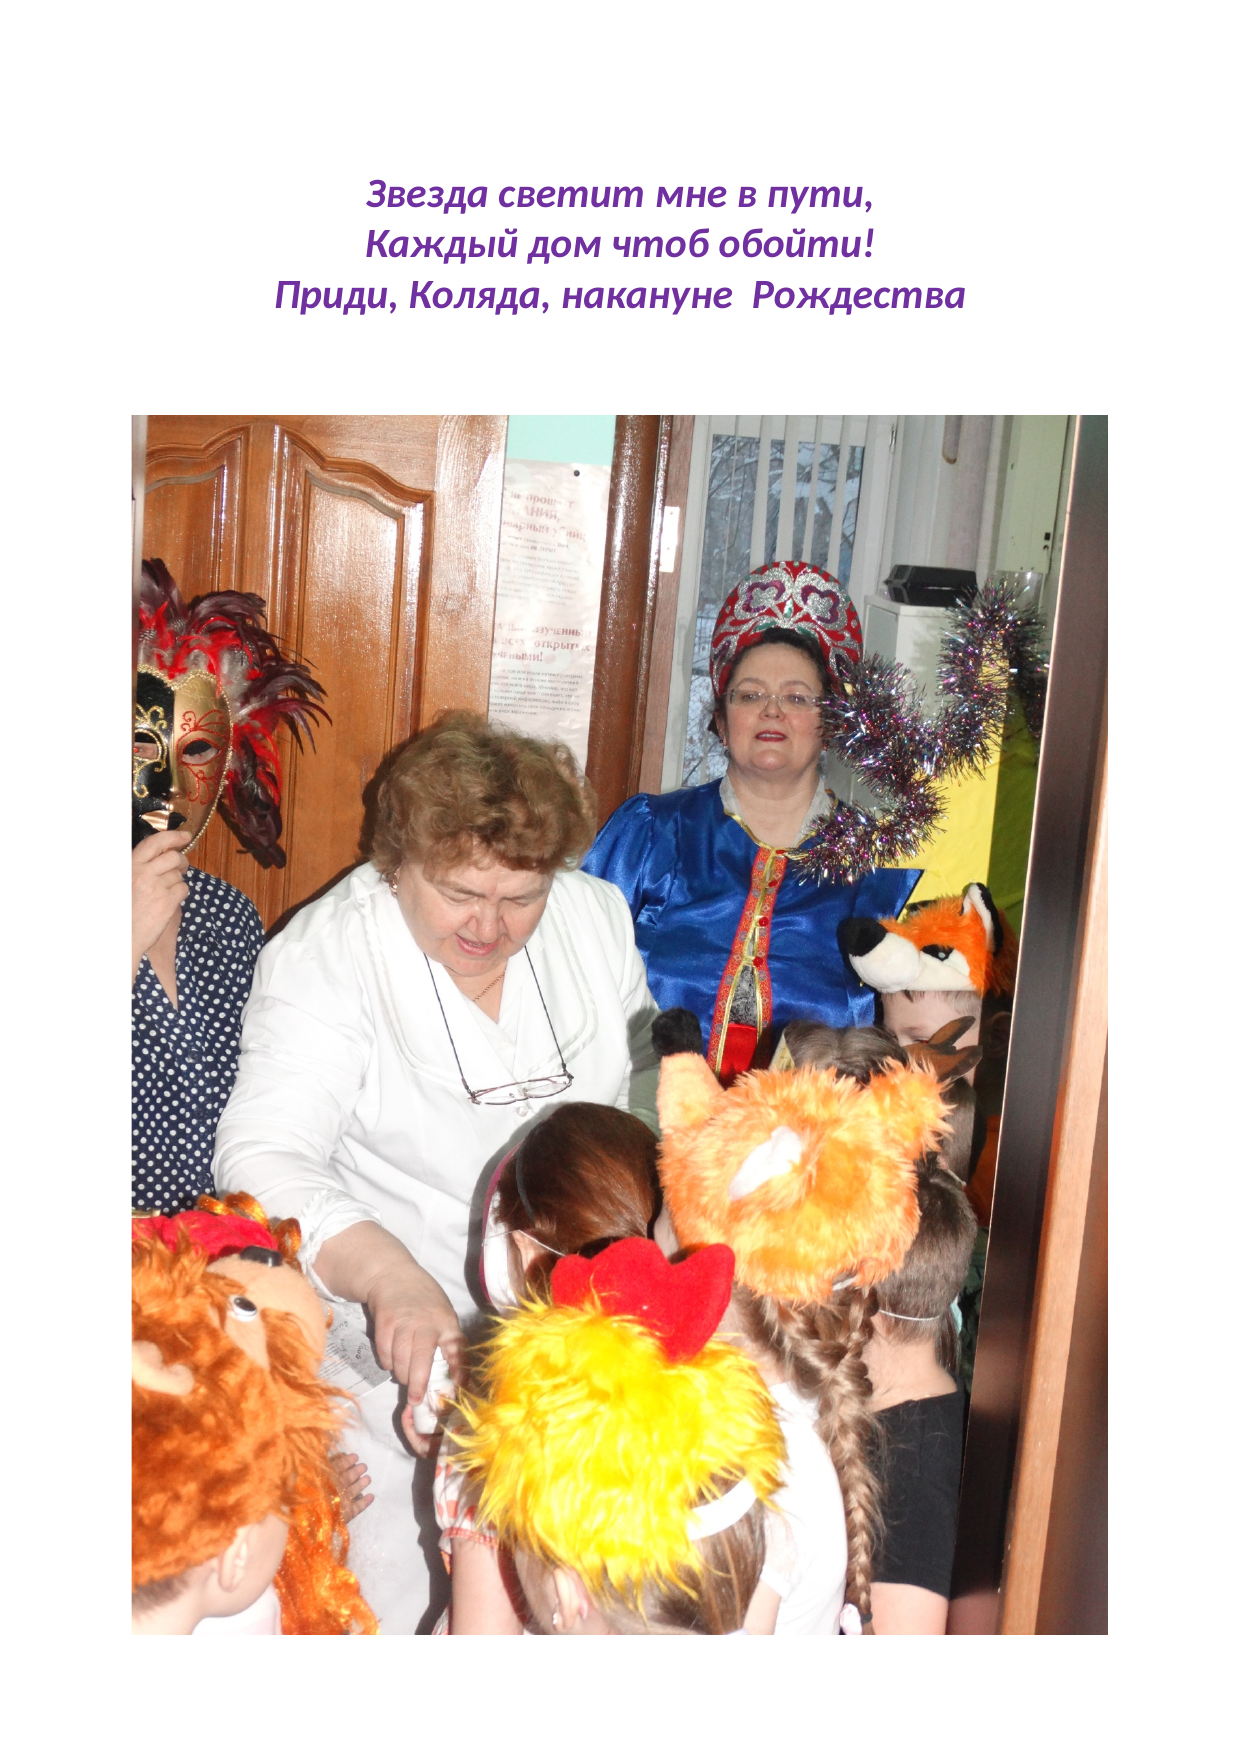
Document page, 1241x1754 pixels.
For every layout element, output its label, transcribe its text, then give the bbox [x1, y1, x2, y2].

text Каждый дом чтоб обойти! [75, 217, 1165, 268]
text Звезда светит мне в пути, [75, 167, 1165, 217]
picture [131, 415, 1108, 1635]
text Приди, Коляда, накануне Рождества [75, 268, 1165, 319]
